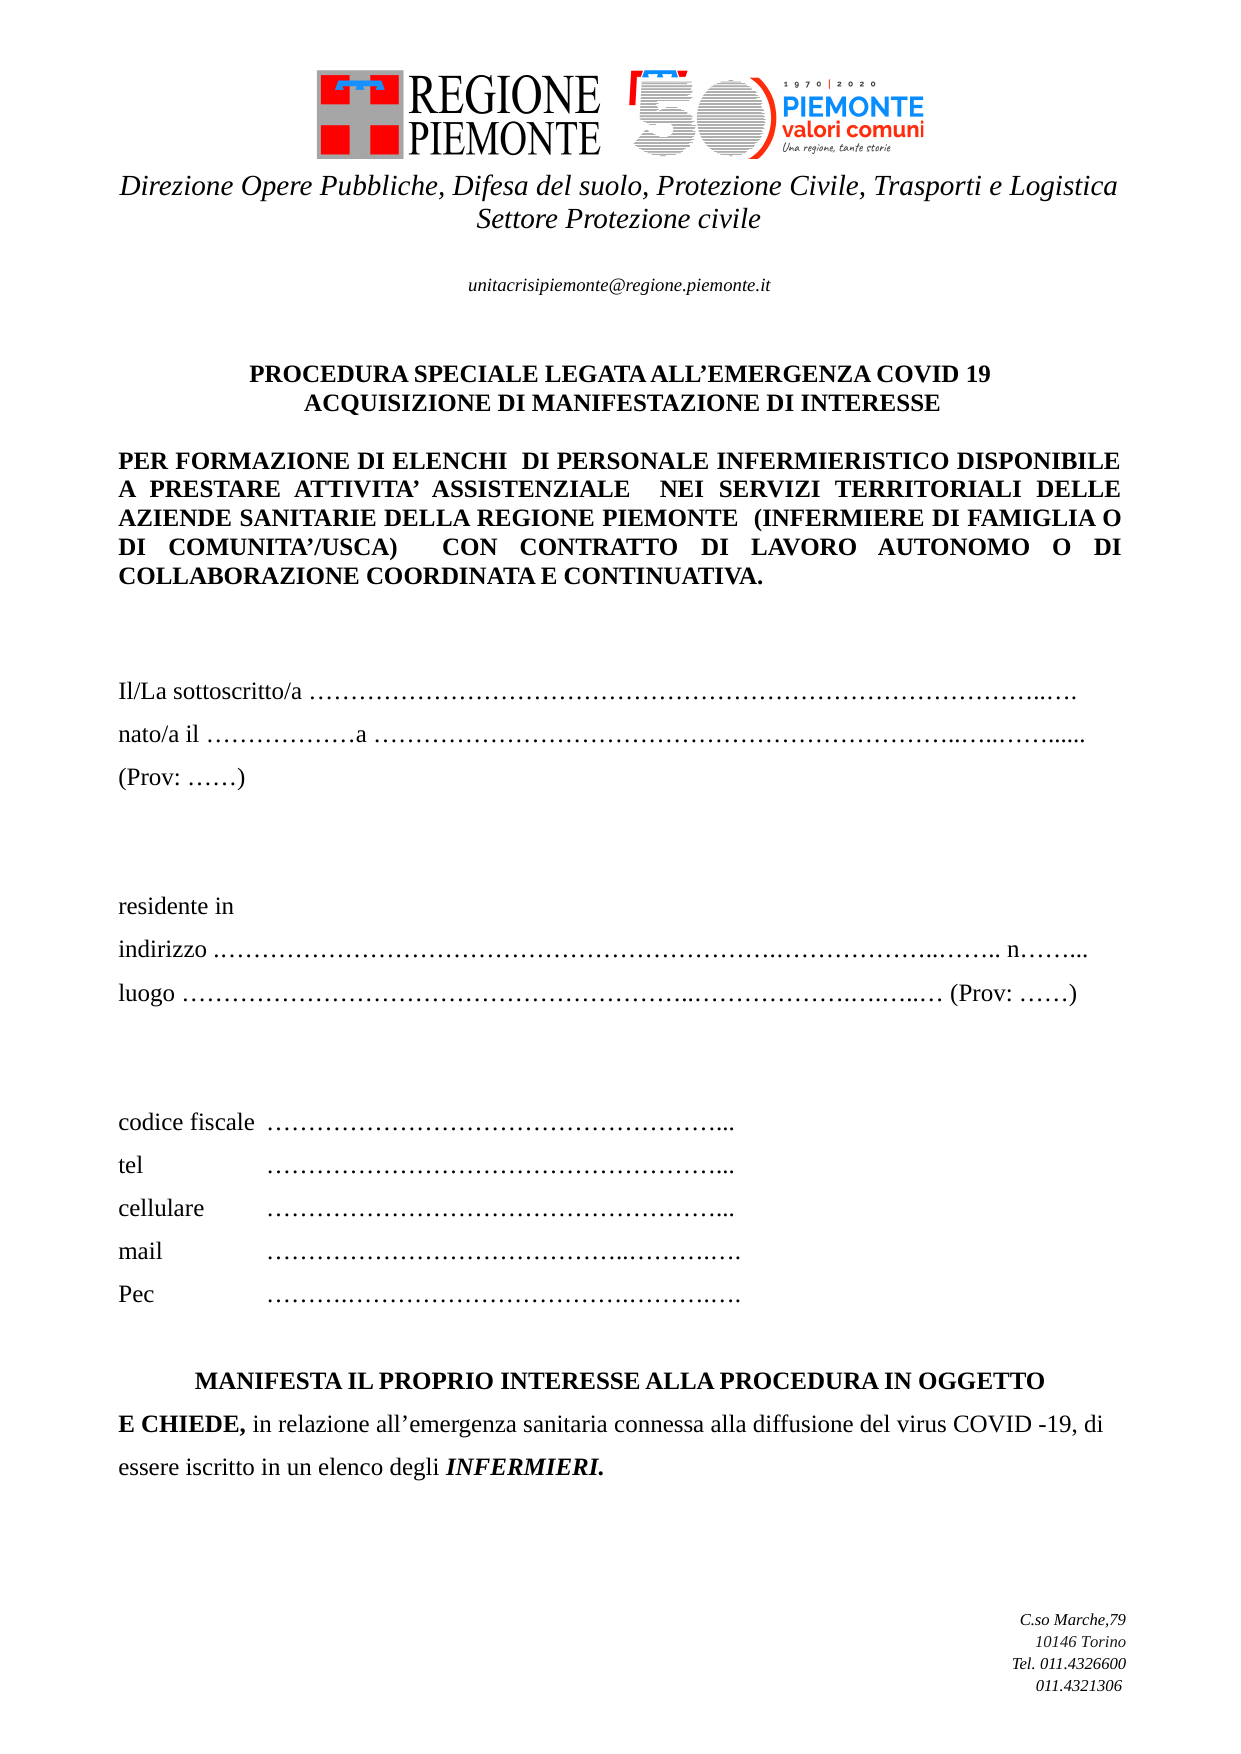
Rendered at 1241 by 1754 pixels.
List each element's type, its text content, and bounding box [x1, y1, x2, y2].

text cellulare ………………………………………………... [118, 1193, 1122, 1222]
text codice fiscale ………………………………………………... [118, 1107, 1122, 1136]
text Pec ……….…………………………….……….…. [118, 1279, 1122, 1308]
text PER FORMAZIONE DI ELENCHI DI PERSONALE INFERMIERISTICO DISPONIBILE A PRESTARE ATTIVITA’ ASSISTENZIALE NEI SERVIZI TERRITORIALI DELLE AZIENDE SANITARIE DELLA REGIONE PIEMONTE (INFERMIERE DI FAMIGLIA O DI COMUNITA’/USCA) CON CONTRATTO DI LAVORO AUTONOMO O DI COLLABORAZIONE COORDINATA E CONTINUATIVA. [118, 446, 1122, 589]
text nato/a il ………………a ……………………………………………………………..…..……...... (Prov: ……) [118, 719, 1122, 791]
picture [316, 70, 924, 159]
text MANIFESTA IL PROPRIO INTERESSE ALLA PROCEDURA IN OGGETTO [118, 1366, 1122, 1394]
text Il/La sottoscritto/a ……………………………………………………………………………..…. [118, 676, 1122, 704]
text indirizzo .………………………………………………………….………………..…….. n……... [118, 934, 1122, 963]
text tel ………………………………………………... [118, 1150, 1122, 1179]
text PROCEDURA SPECIALE LEGATA ALL’EMERGENZA COVID 19 [118, 359, 1122, 388]
text ACQUISIZIONE DI MANIFESTAZIONE DI INTERESSE [118, 388, 1122, 417]
text luogo ……………………………………………………..……………….….…..… (Prov: ……) [118, 978, 1122, 1006]
text residente in [118, 891, 1122, 920]
text mail ……………………………………..……….…. [118, 1236, 1122, 1265]
text E CHIEDE, in relazione all’emergenza sanitaria connessa alla diffusione del virus COVID -19, di essere iscritto in un elenco degli INFERMIERI. [118, 1409, 1122, 1481]
